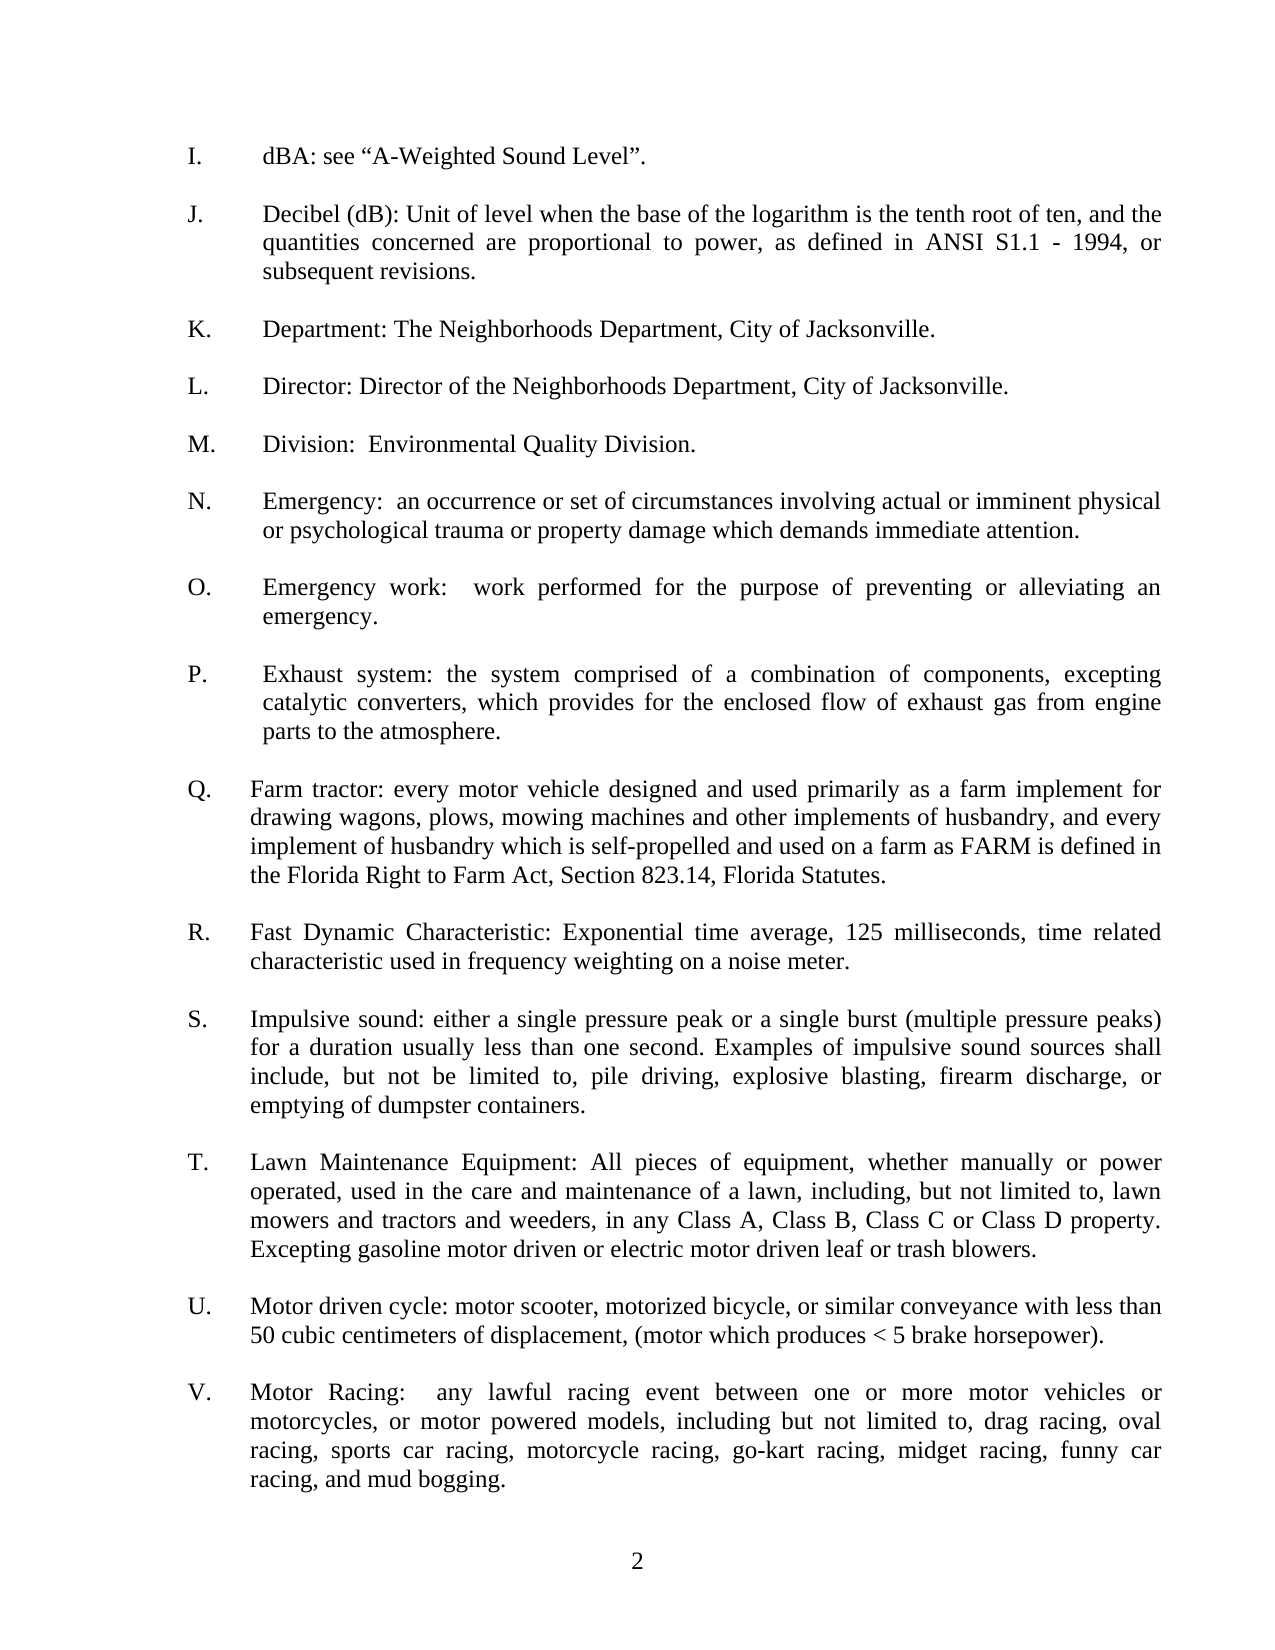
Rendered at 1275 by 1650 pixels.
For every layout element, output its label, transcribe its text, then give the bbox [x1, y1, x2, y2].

text N. Emergency: an occurrence or set of circumstances involving actual or imminent physical or psychological trauma or property damage which demands immediate attention. [187, 486, 1162, 544]
text J. Decibel (dB): Unit of level when the base of the logarithm is the tenth root of ten, and the quantities concerned are proportional to power, as defined in ANSI S1.1 - 1994, or subsequent revisions. [187, 199, 1162, 285]
text M. Division: Environmental Quality Division. [187, 429, 1162, 457]
text R. Fast Dynamic Characteristic: Exponential time average, 125 milliseconds, time related characteristic used in frequency weighting on a noise meter. [187, 917, 1162, 975]
text I. dBA: see “A-Weighted Sound Level”. [187, 141, 1162, 170]
text V. Motor Racing: any lawful racing event between one or more motor vehicles or motorcycles, or motor powered models, including but not limited to, drag racing, oval racing, sports car racing, motorcycle racing, go-kart racing, midget racing, funny car racing, and mud bogging. [187, 1377, 1162, 1492]
text T. Lawn Maintenance Equipment: All pieces of equipment, whether manually or power operated, used in the care and maintenance of a lawn, including, but not limited to, lawn mowers and tractors and weeders, in any Class A, Class B, Class C or Class D property. Excepting gasoline motor driven or electric motor driven leaf or trash blowers. [187, 1147, 1162, 1262]
text Q. Farm tractor: every motor vehicle designed and used primarily as a farm implement for drawing wagons, plows, mowing machines and other implements of husbandry, and every implement of husbandry which is self-propelled and used on a farm as FARM is defined in the Florida Right to Farm Act, Section 823.14, Florida Statutes. [187, 774, 1162, 889]
text U. Motor driven cycle: motor scooter, motorized bicycle, or similar conveyance with less than 50 cubic centimeters of displacement, (motor which produces < 5 brake horsepower). [187, 1291, 1162, 1349]
text L. Director: Director of the Neighborhoods Department, City of Jacksonville. [187, 371, 1162, 400]
text K. Department: The Neighborhoods Department, City of Jacksonville. [187, 314, 1162, 342]
text S. Impulsive sound: either a single pressure peak or a single burst (multiple pressure peaks) for a duration usually less than one second. Examples of impulsive sound sources shall include, but not be limited to, pile driving, explosive blasting, firearm discharge, or emptying of dumpster containers. [187, 1004, 1162, 1119]
text O. Emergency work: work performed for the purpose of preventing or alleviating an emergency. [187, 572, 1162, 630]
text P. Exhaust system: the system comprised of a combination of components, excepting catalytic converters, which provides for the enclosed flow of exhaust gas from engine parts to the atmosphere. [187, 659, 1162, 745]
